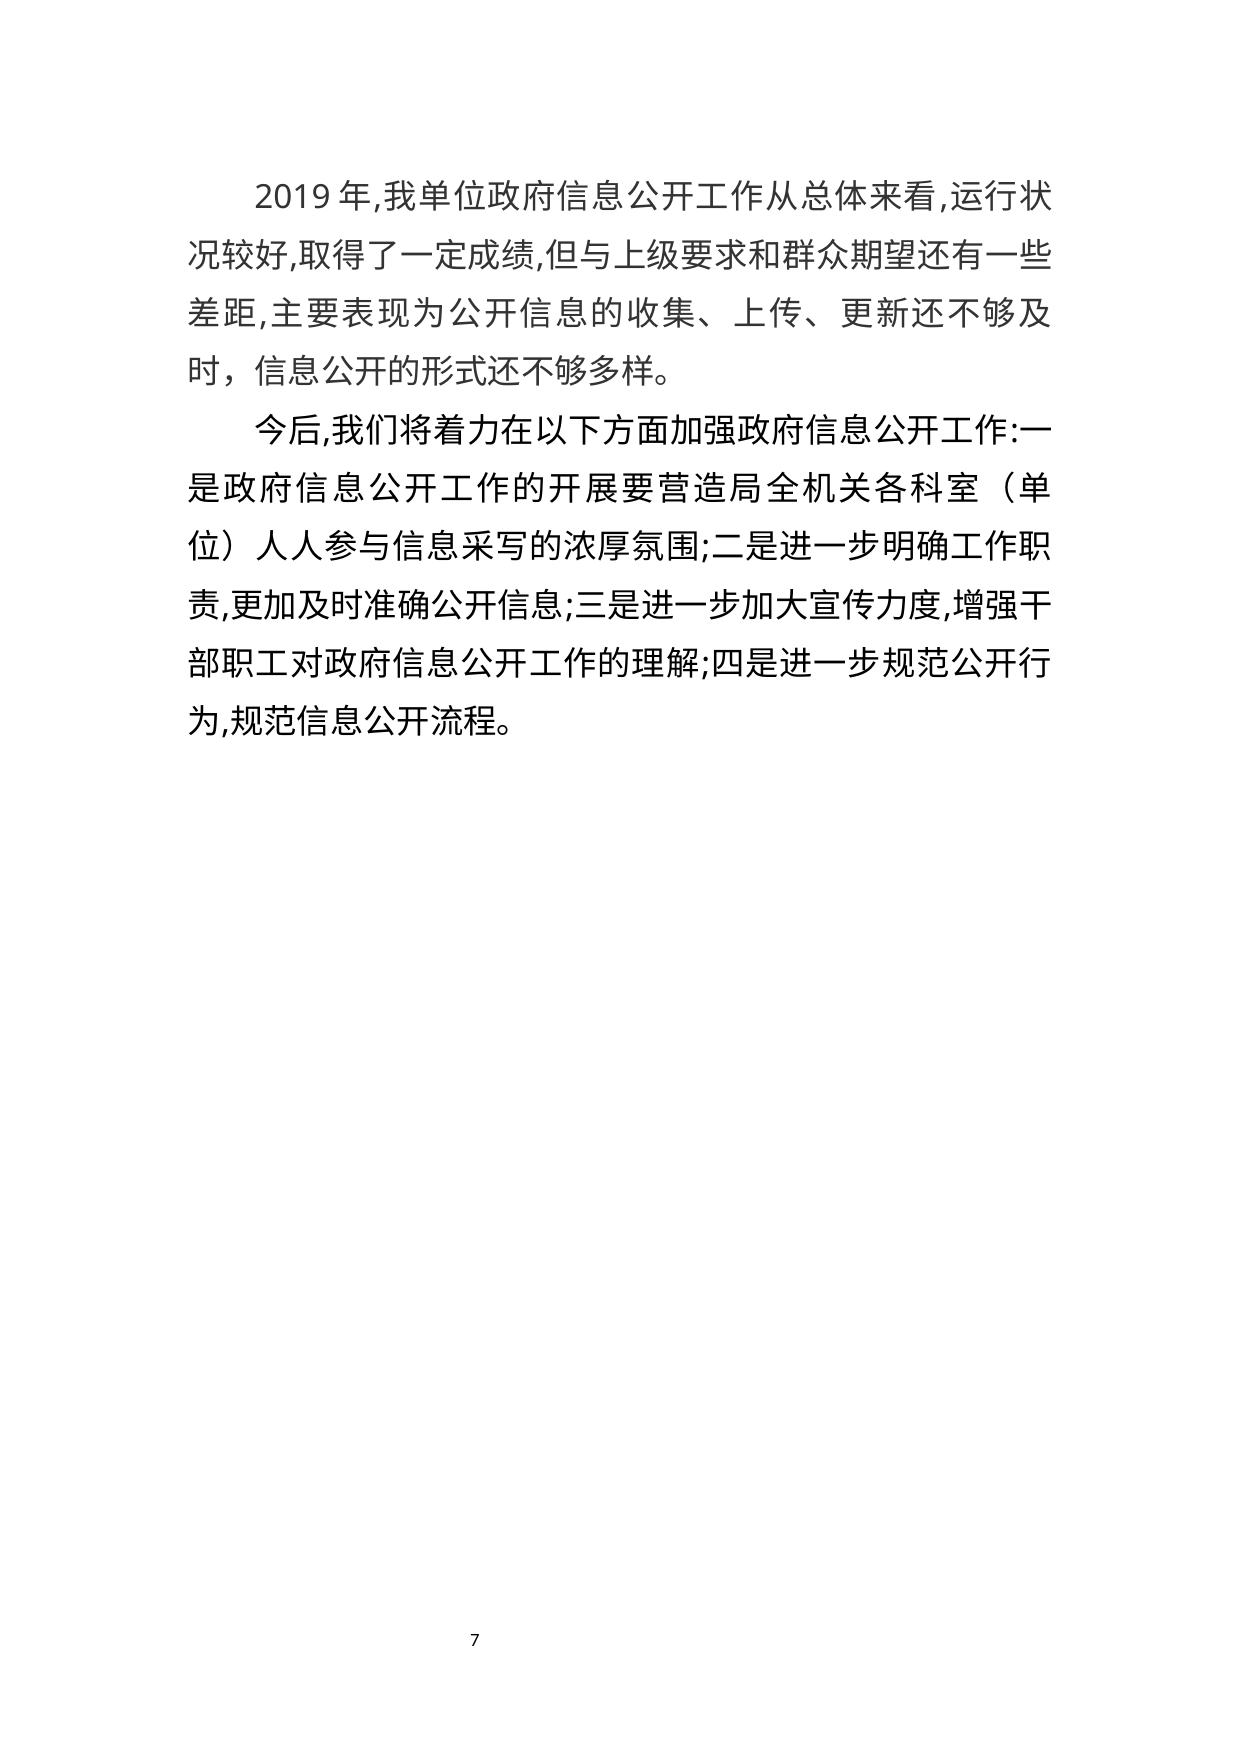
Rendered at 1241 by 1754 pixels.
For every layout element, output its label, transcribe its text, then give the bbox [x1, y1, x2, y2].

text 2019年,我单位政府信息公开工作从总体来看,运行状况较好,取得了一定成绩,但与上级要求和群众期望还有一些差距,主要表现为公开信息的收集、上传、更新还不够及时，信息公开的形式还不够多样。 [187, 162, 1053, 395]
text 今后,我们将着力在以下方面加强政府信息公开工作:一是政府信息公开工作的开展要营造局全机关各科室（单位）人人参与信息采写的浓厚氛围;二是进一步明确工作职责,更加及时准确公开信息;三是进一步加大宣传力度,增强干部职工对政府信息公开工作的理解;四是进一步规范公开行为,规范信息公开流程。 [187, 395, 1053, 745]
